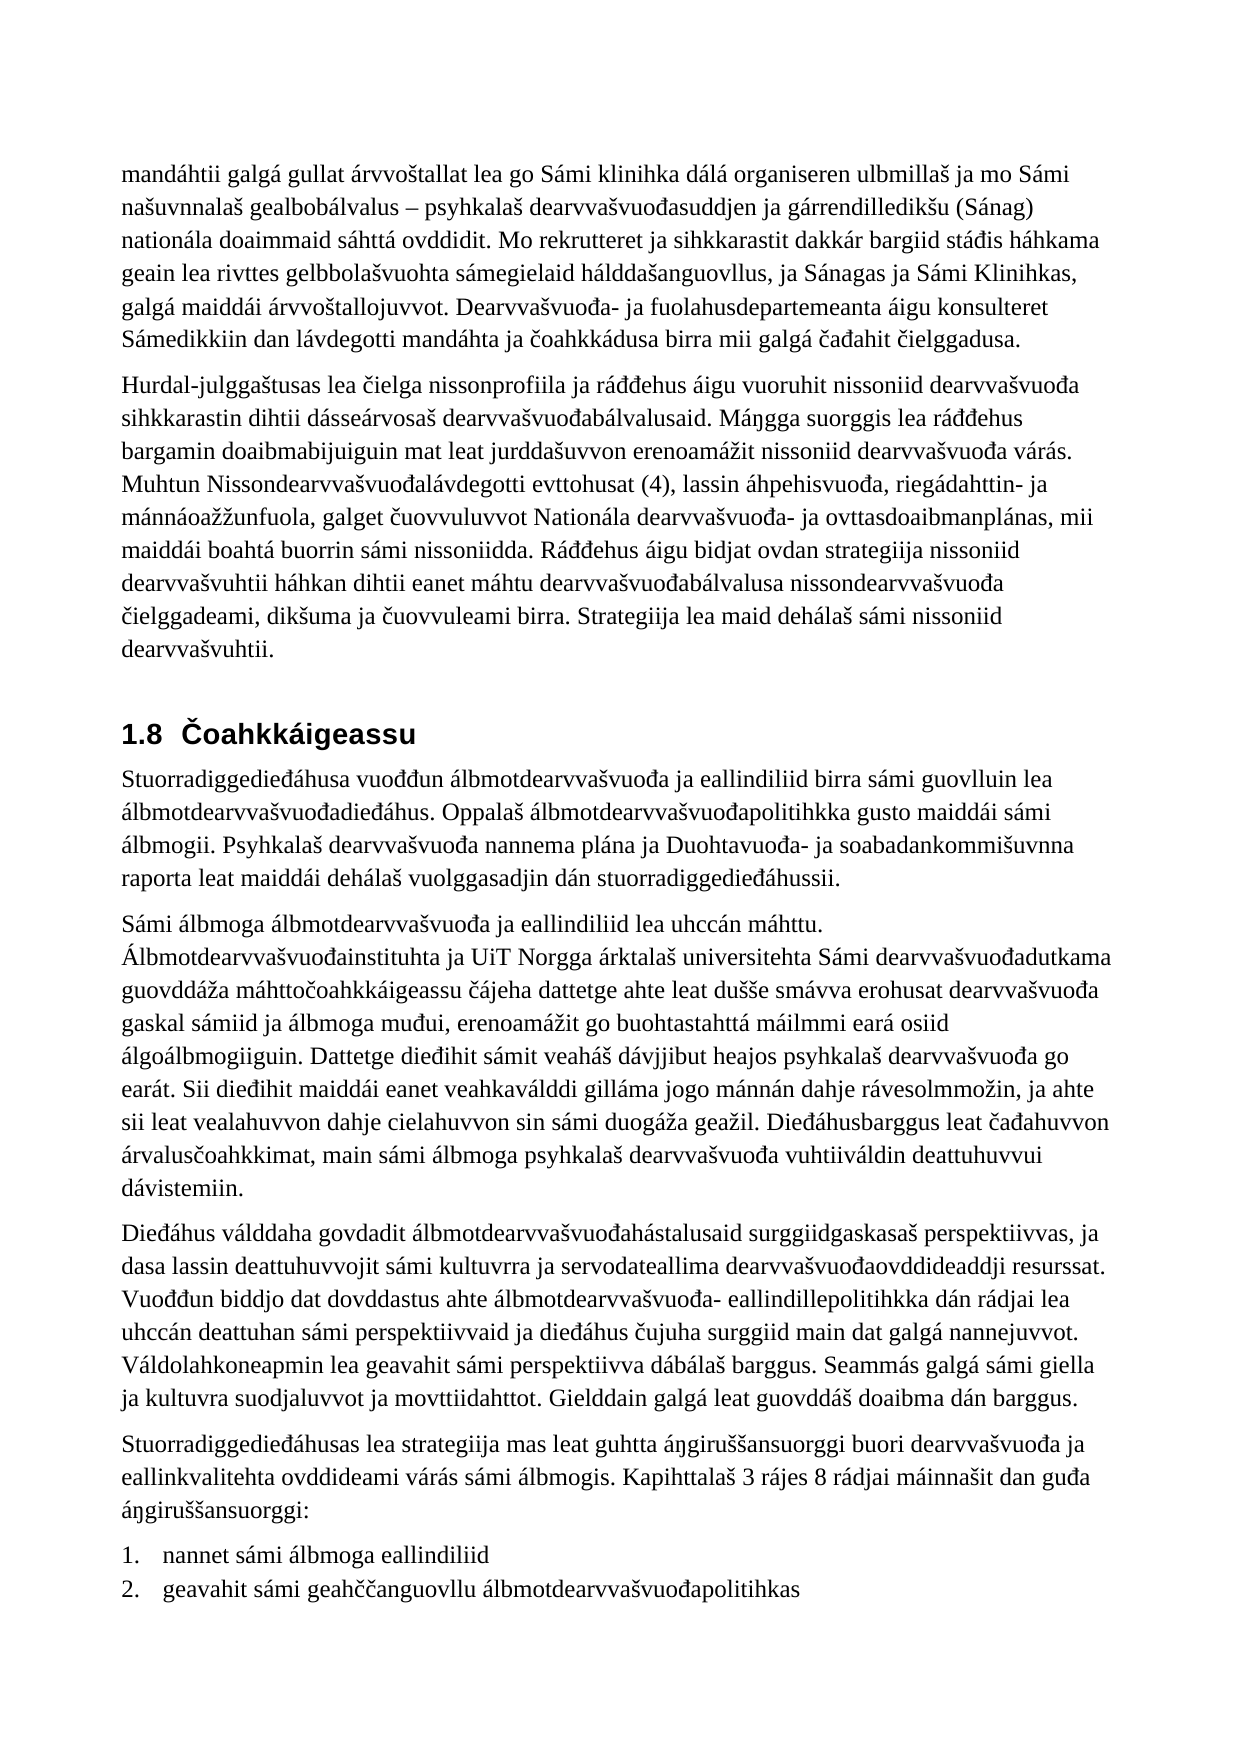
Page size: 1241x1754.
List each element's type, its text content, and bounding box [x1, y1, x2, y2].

text Stuorradiggedieđáhusas lea strategiija mas leat guhtta áŋgiruššansuorggi buori dearvvašvuođa ja eallinkvalitehta ovddideami várás sámi álbmogis. Kapihttalaš 3 rájes 8 rádjai máinnašit dan guđa áŋgiruššansuorggi: [121, 1429, 1119, 1524]
text Sámi álbmoga álbmotdearvvašvuođa ja eallindiliid lea uhccán máhttu. Álbmotdearvvašvuođainstituhta ja UiT Norgga árktalaš universitehta Sámi dearvvašvuođadutkama guovddáža máhttočoahkkáigeassu čájeha dattetge ahte leat dušše smávva erohusat dearvvašvuođa gaskal sámiid ja álbmoga muđui, erenoamážit go buohtastahttá máilmmi eará osiid álgoálbmogiiguin. Dattetge dieđihit sámit veaháš dávjjibut heajos psyhkalaš dearvvašvuođa go earát. Sii dieđihit maiddái eanet veahkaválddi gilláma jogo mánnán dahje rávesolmmožin, ja ahte sii leat vealahuvvon dahje cielahuvvon sin sámi duogáža geažil. Dieđáhusbarggus leat čađahuvvon árvalusčoahkkimat, main sámi álbmoga psyhkalaš dearvvašvuođa vuhtiiváldin deattuhuvvui dávistemiin. [121, 909, 1119, 1202]
text Hurdal-julggaštusas lea čielga nissonprofiila ja ráđđehus áigu vuoruhit nissoniid dearvvašvuođa sihkkarastin dihtii dásseárvosaš dearvvašvuođabálvalusaid. Máŋgga suorggis lea ráđđehus bargamin doaibmabijuiguin mat leat jurddašuvvon erenoamážit nissoniid dearvvašvuođa várás. Muhtun Nissondearvvašvuođalávdegotti evttohusat (4), lassin áhpehisvuođa, riegádahttin- ja mánnáoažžunfuola, galget čuovvuluvvot Nationála dearvvašvuođa- ja ovttasdoaibmanplánas, mii maiddái boahtá buorrin sámi nissoniidda. Ráđđehus áigu bidjat ovdan strategiija nissoniid dearvvašvuhtii háhkan dihtii eanet máhtu dearvvašvuođabálvalusa nissondearvvašvuođa čielggadeami, dikšuma ja čuovvuleami birra. Strategiija lea maid dehálaš sámi nissoniid dearvvašvuhtii. [121, 370, 1119, 663]
list geavahit sámi geahččanguovllu álbmotdearvvašvuođapolitihkas [121, 1574, 1119, 1602]
text Stuorradiggedieđáhusa vuođđun álbmotdearvvašvuođa ja eallindiliid birra sámi guovlluin lea álbmotdearvvašvuođadieđáhus. Oppalaš álbmotdearvvašvuođapolitihkka gusto maiddái sámi álbmogii. Psyhkalaš dearvvašvuođa nannema plána ja Duohtavuođa- ja soabadankommišuvnna raporta leat maiddái dehálaš vuolggasadjin dán stuorradiggedieđáhussii. [121, 764, 1119, 892]
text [121, 159, 1119, 353]
text Dieđáhus válddaha govdadit álbmotdearvvašvuođahástalusaid surggiidgaskasaš perspektiivvas, ja dasa lassin deattuhuvvojit sámi kultuvrra ja servodateallima dearvvašvuođaovddideaddji resurssat. Vuođđun biddjo dat dovddastus ahte álbmotdearvvašvuođa- eallindillepolitihkka dán rádjai lea uhccán deattuhan sámi perspektiivvaid ja dieđáhus čujuha surggiid main dat galgá nannejuvvot. Váldolahkoneapmin lea geavahit sámi perspektiivva dábálaš barggus. Seammás galgá sámi giella ja kultuvra suodjaluvvot ja movttiidahttot. Gielddain galgá leat guovddáš doaibma dán barggus. [121, 1218, 1119, 1412]
list nannet sámi álbmoga eallindiliid [121, 1541, 1119, 1569]
subtitle Čoahkkáigeassu [121, 717, 1119, 751]
